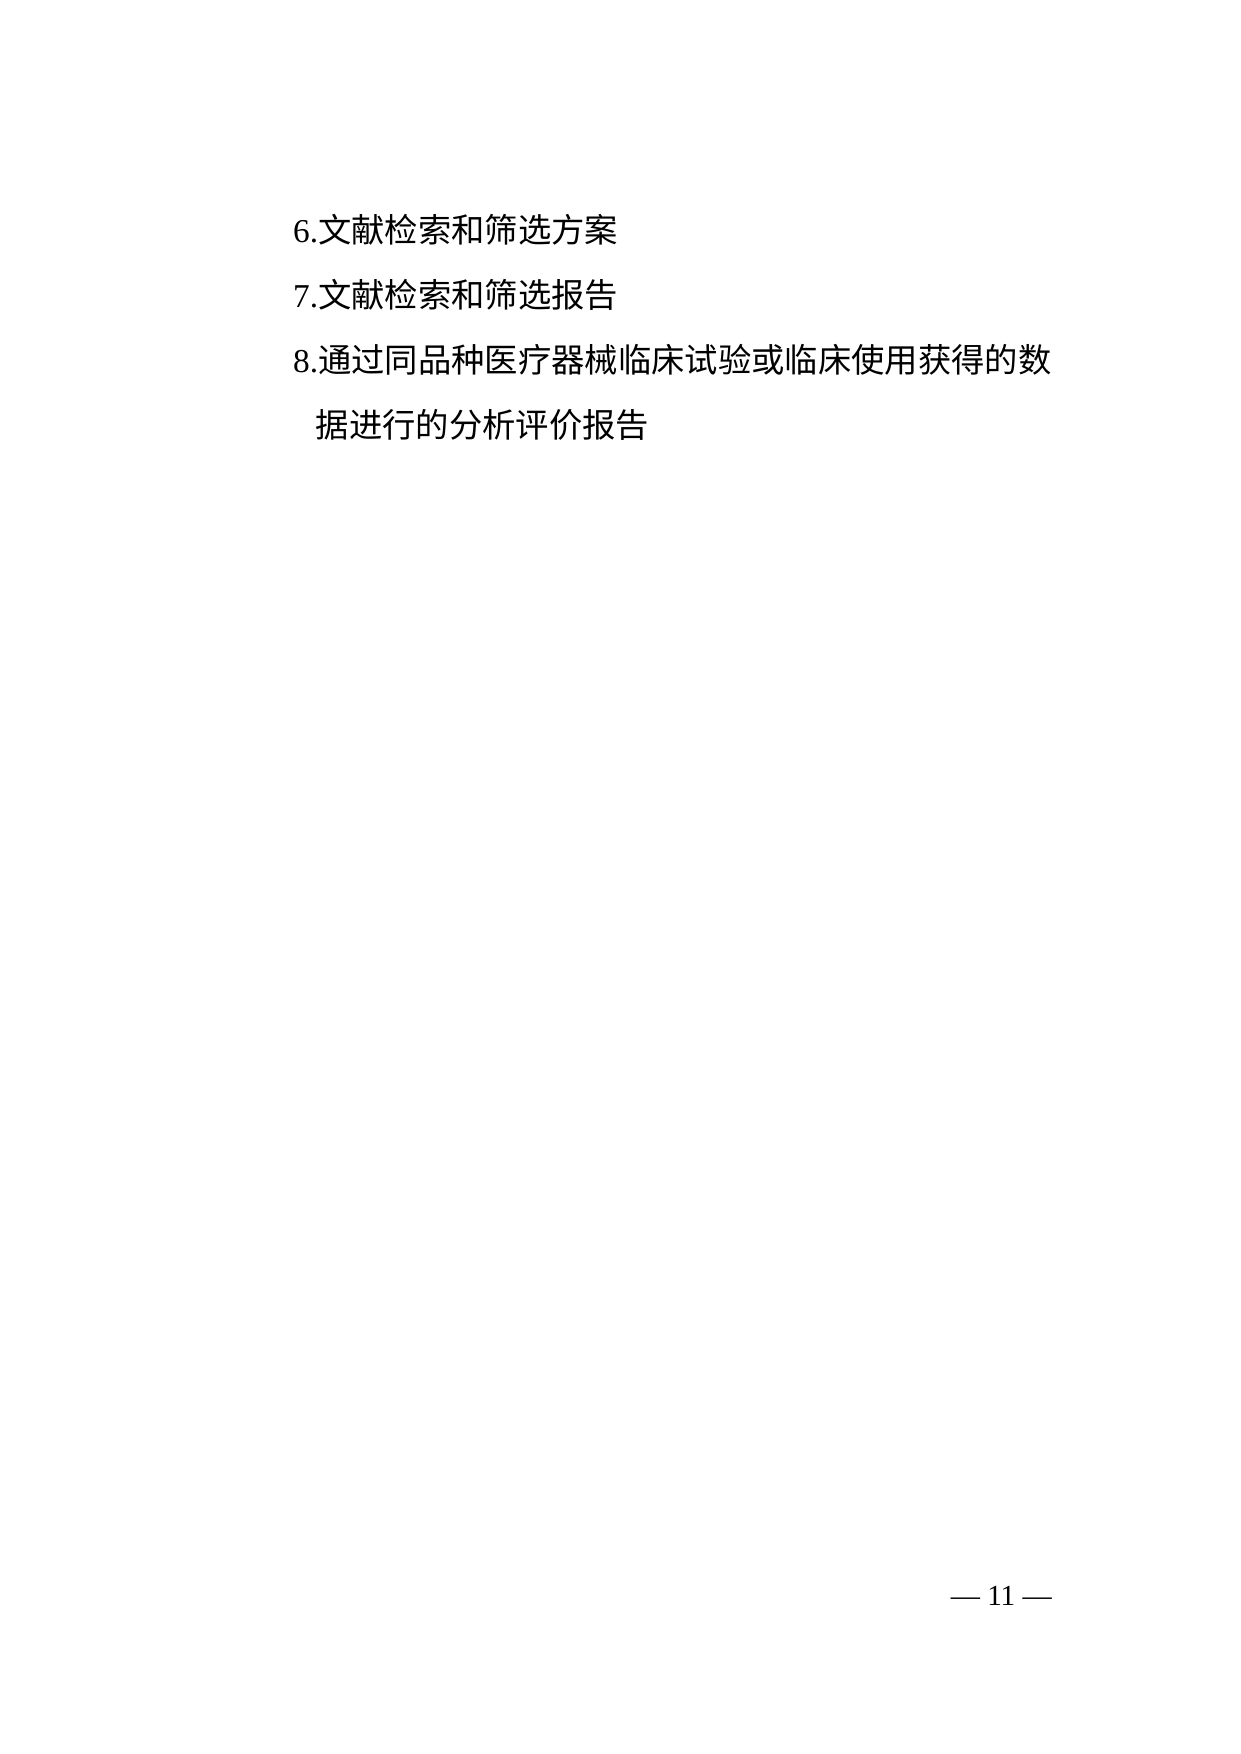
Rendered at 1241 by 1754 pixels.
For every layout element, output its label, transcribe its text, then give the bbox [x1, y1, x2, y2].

text 8.通过同品种医疗器械临床试验或临床使用获得的数 [159, 325, 1081, 390]
text 据进行的分析评价报告 [159, 390, 1081, 455]
text 7.文献检索和筛选报告 [159, 260, 1081, 325]
text 6.文献检索和筛选方案 [159, 195, 1081, 260]
